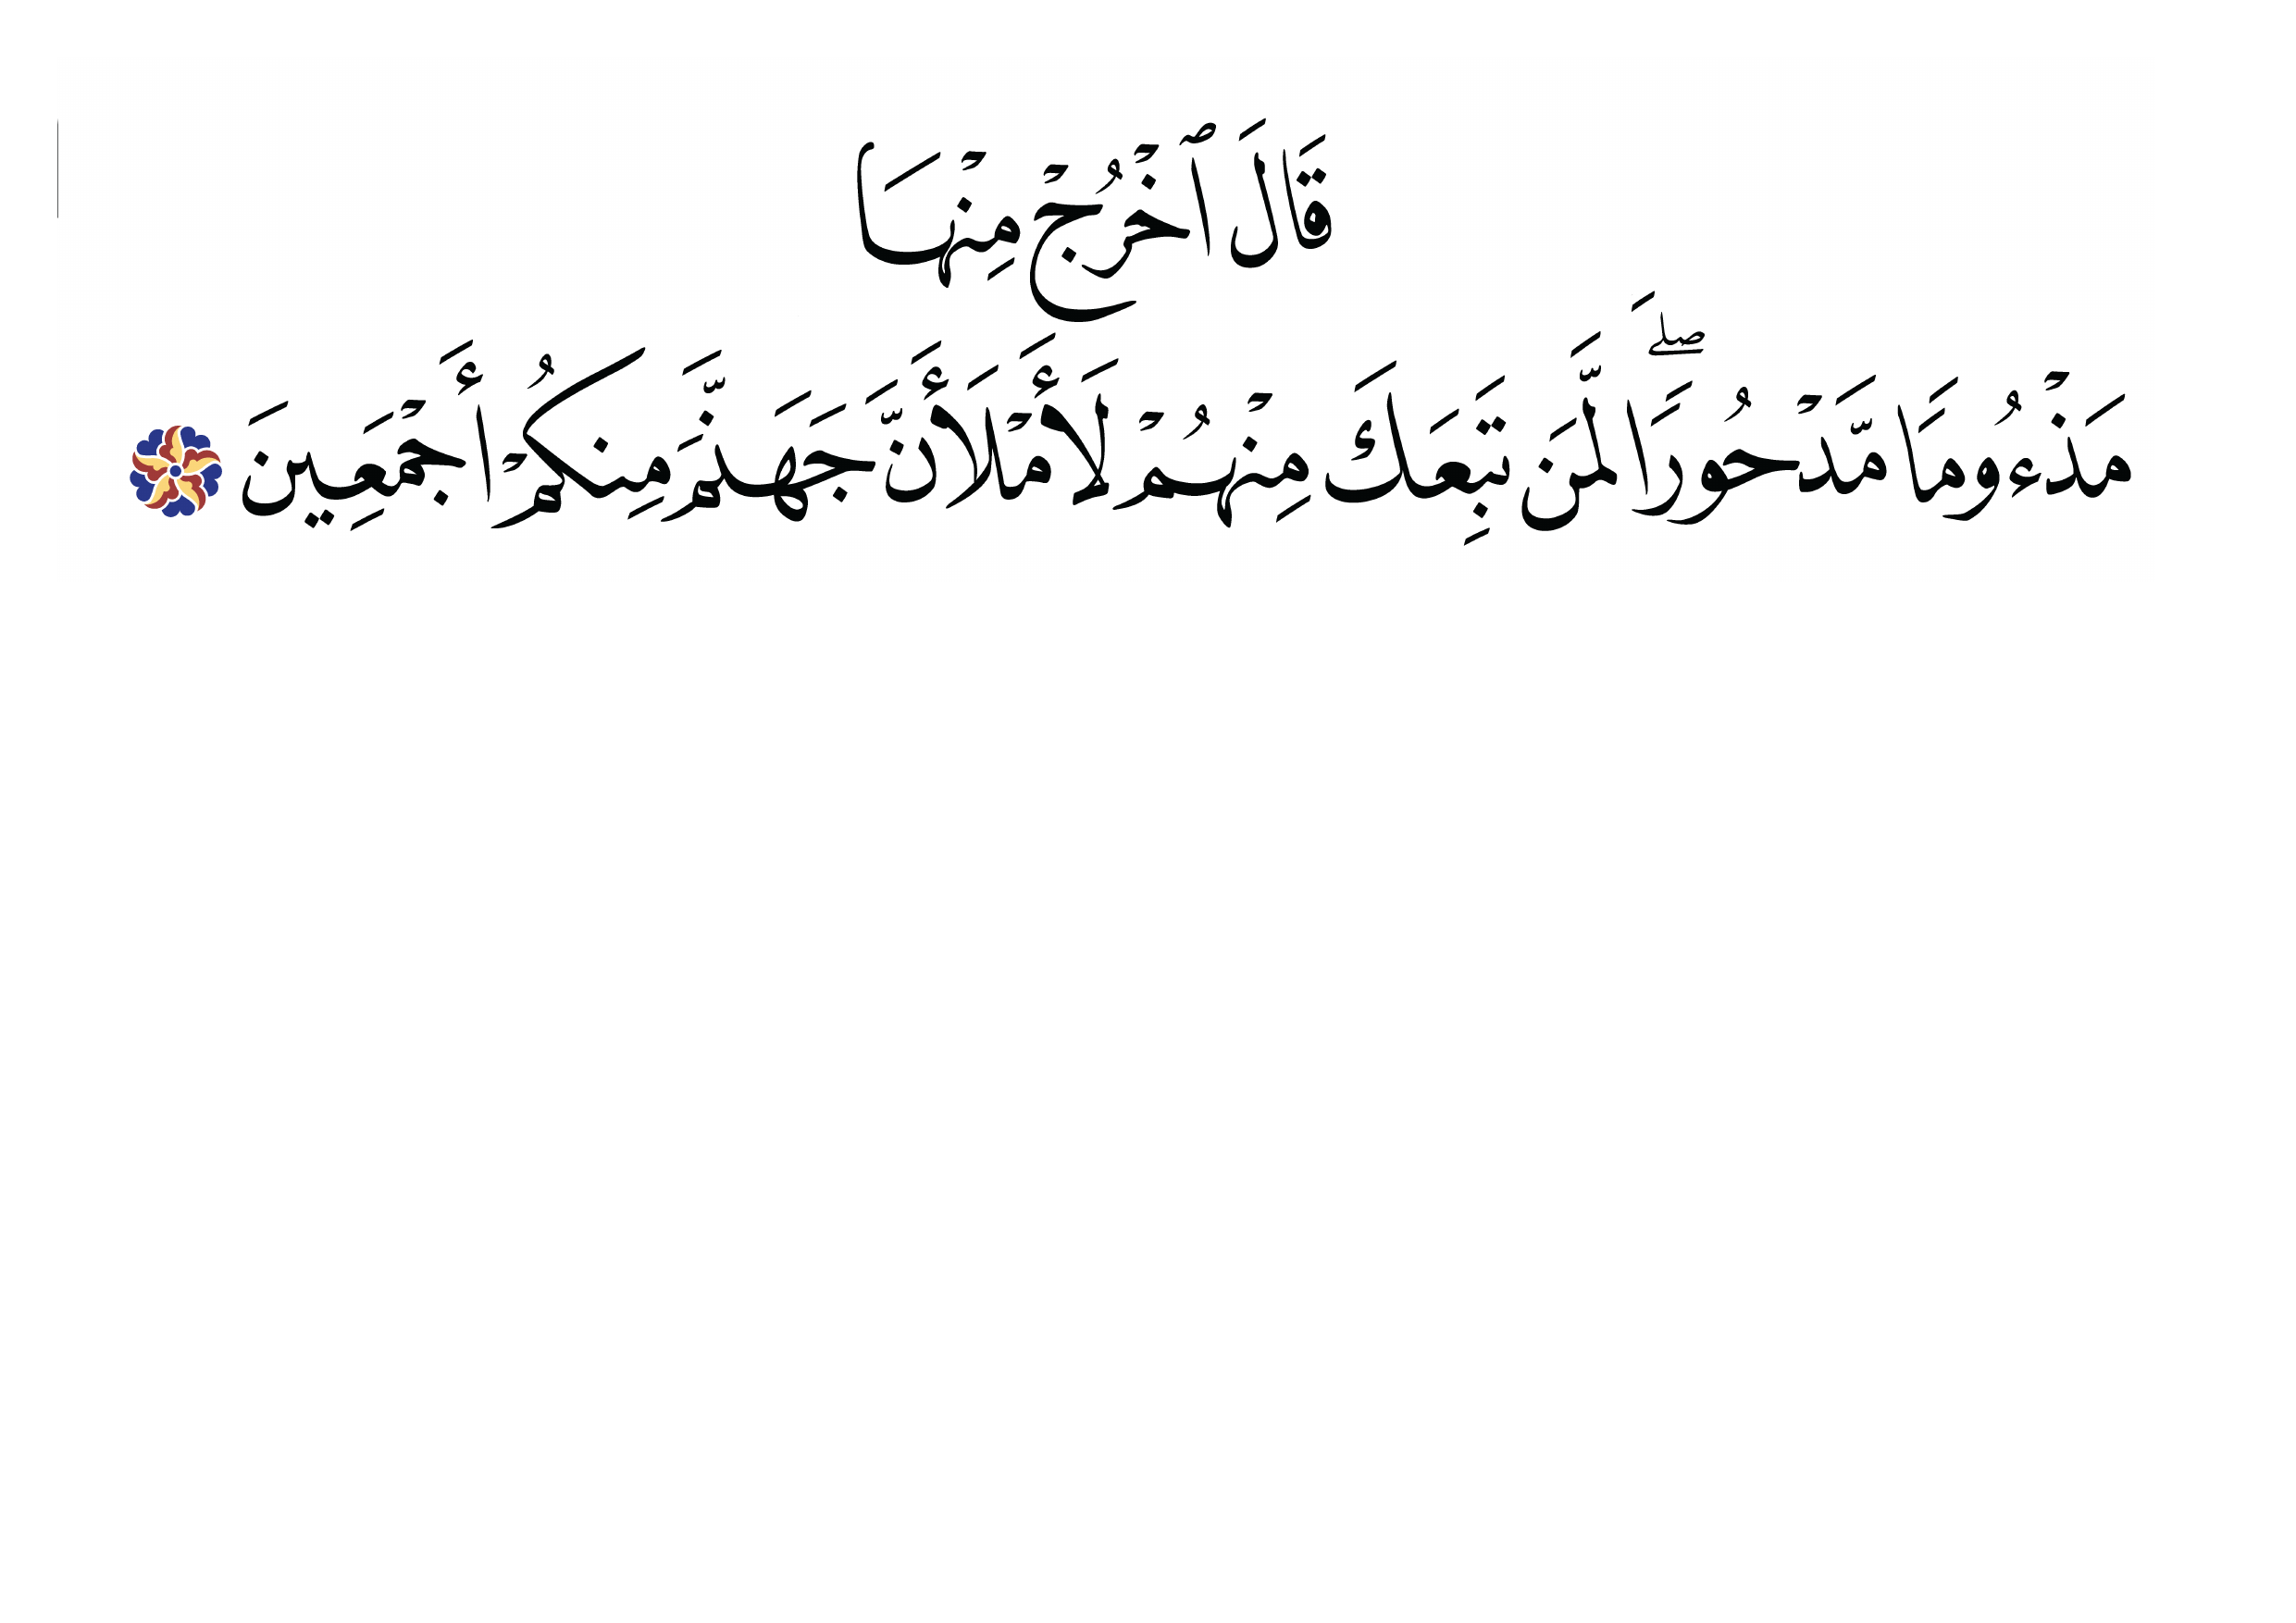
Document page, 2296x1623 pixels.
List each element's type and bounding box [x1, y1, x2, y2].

picture [57, 57, 2179, 582]
